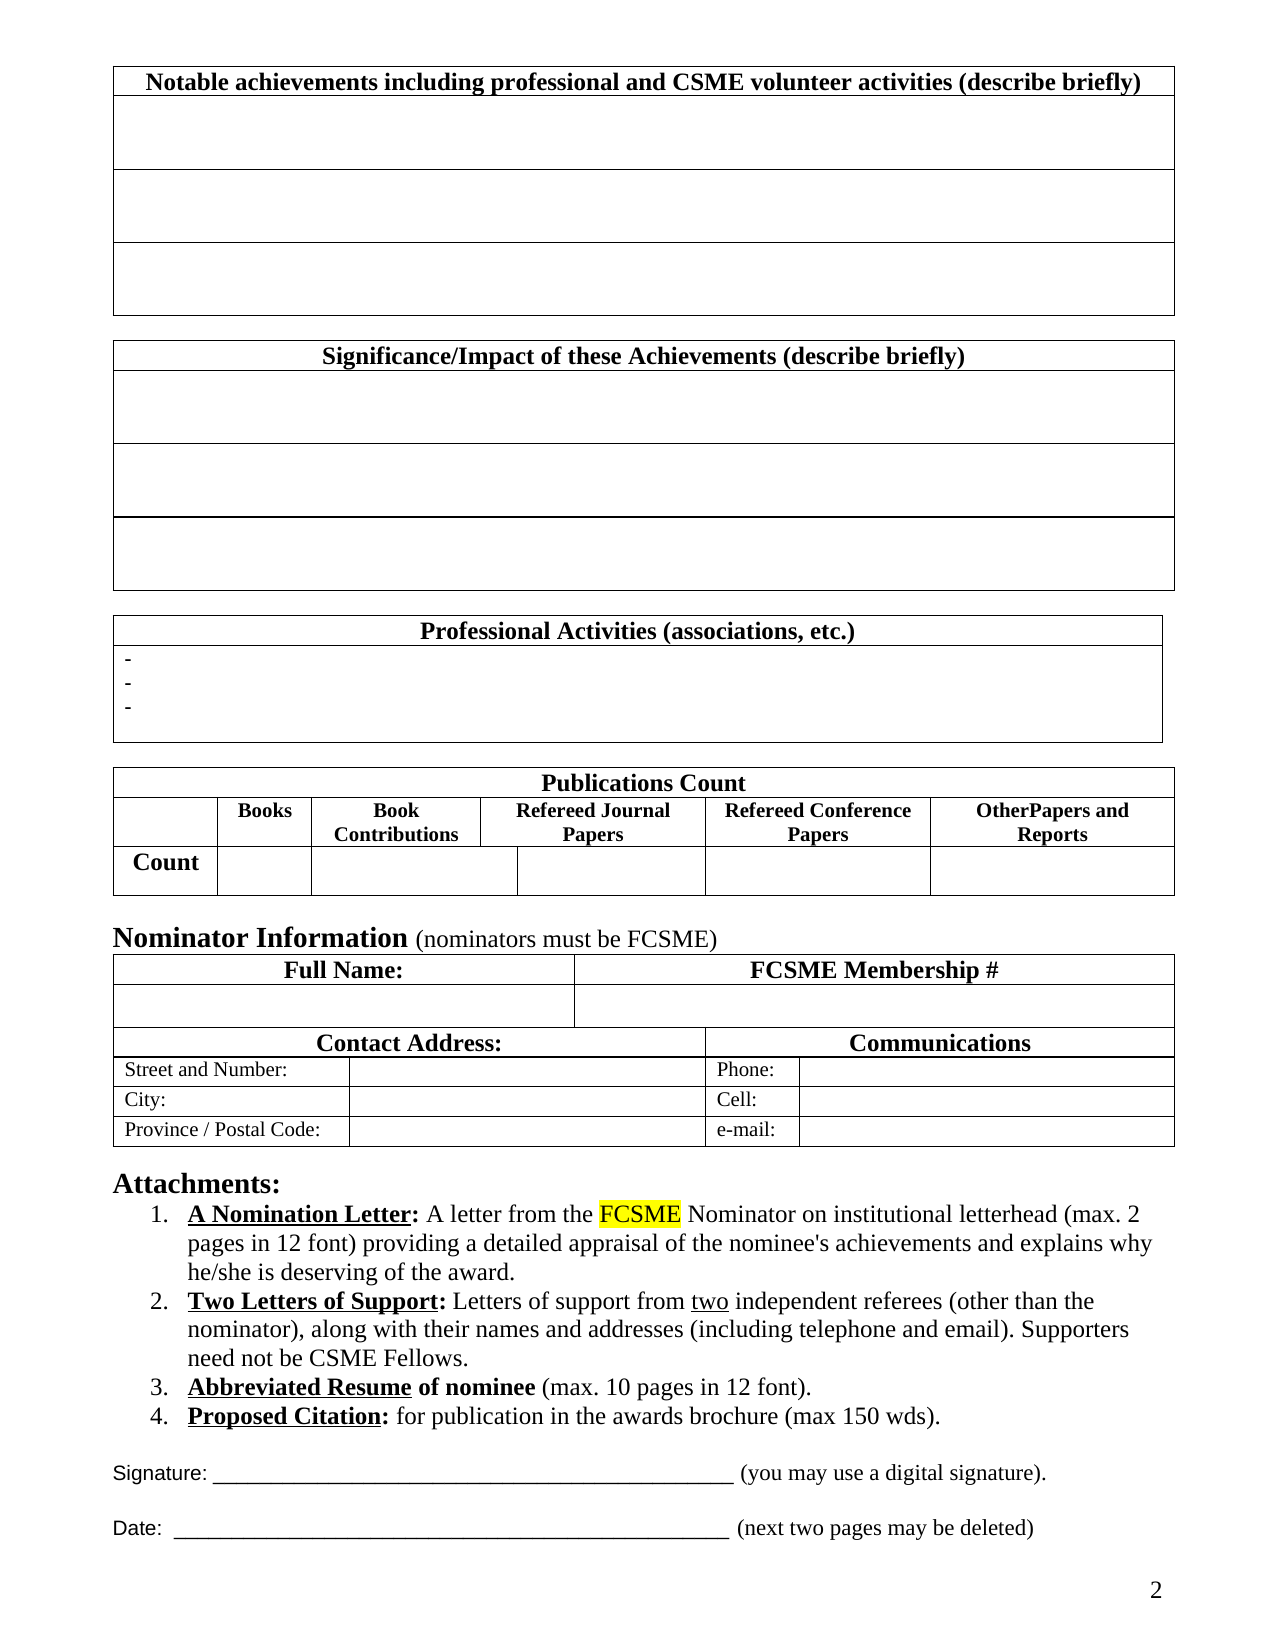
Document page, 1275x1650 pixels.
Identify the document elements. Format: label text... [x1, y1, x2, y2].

table_cell [800, 1087, 1174, 1116]
table_cell [350, 1058, 705, 1086]
table_header Notable achievements including professional and CSME volunteer activities (describe briefly) [114, 67, 1174, 95]
table_cell Cell: [706, 1087, 799, 1116]
table_cell [114, 518, 1174, 590]
table_cell [114, 444, 1174, 516]
table_cell [312, 847, 517, 895]
table_cell Communications [706, 1028, 1174, 1056]
list Two Letters of Support: Letters of support from two independent referees (other than the nominator), along with their names and addresses (including telephone and email). Supporters need not be CSME Fellows. [150, 1286, 1162, 1372]
table_header Full Name: [114, 955, 574, 983]
table_cell Phone: [706, 1058, 799, 1086]
table_cell [218, 847, 311, 895]
table_header Professional Activities (associations, etc.) [114, 616, 1162, 644]
table_cell Province / Postal Code: [114, 1117, 349, 1146]
table_header Publications Count [114, 768, 1174, 797]
table_cell [114, 243, 1174, 315]
table_cell e-mail: [706, 1117, 799, 1146]
table_cell City: [114, 1087, 349, 1116]
table_cell [114, 170, 1174, 242]
text Attachments: [112, 1166, 1162, 1199]
table_cell [800, 1058, 1174, 1086]
table_cell Books [218, 798, 311, 846]
table_cell - - - [114, 646, 1162, 742]
text Signature: _____________________________________________ (you may use a digital signature). [112, 1459, 1162, 1485]
table_cell Refereed Conference Papers [706, 798, 930, 846]
subtitle Nominator Information (nominators must be FCSME) [112, 920, 1162, 954]
table_cell [114, 96, 1174, 169]
table_cell [350, 1087, 705, 1116]
table_cell [575, 985, 1174, 1027]
table_cell [800, 1117, 1174, 1146]
table_cell [931, 847, 1174, 895]
text Date: ________________________________________________ (next two pages may be deleted) [112, 1514, 1162, 1541]
table_cell Contact Address: [114, 1028, 705, 1056]
table_cell Book Contributions [312, 798, 480, 846]
table_cell [518, 847, 705, 895]
table_header FCSME Membership # [575, 955, 1174, 983]
table_cell OtherPapers and Reports [931, 798, 1174, 846]
list A Nomination Letter: A letter from the FCSME Nominator on institutional letterhead (max. 2 pages in 12 font) providing a detailed appraisal of the nominee's achievements and explains why he/she is deserving of the award. [150, 1199, 1162, 1286]
list Abbreviated Resume of nominee (max. 10 pages in 12 font). [150, 1372, 1162, 1401]
table_cell Refereed Journal Papers [481, 798, 705, 846]
table_cell Count [114, 847, 217, 895]
table_cell [350, 1117, 705, 1146]
table_cell [114, 371, 1174, 443]
table_cell [114, 798, 217, 846]
table_cell Street and Number: [114, 1058, 349, 1086]
table_header Significance/Impact of these Achievements (describe briefly) [114, 341, 1174, 370]
table_cell [706, 847, 930, 895]
table_cell [114, 985, 574, 1027]
list Proposed Citation: for publication in the awards brochure (max 150 wds). [150, 1401, 1162, 1429]
